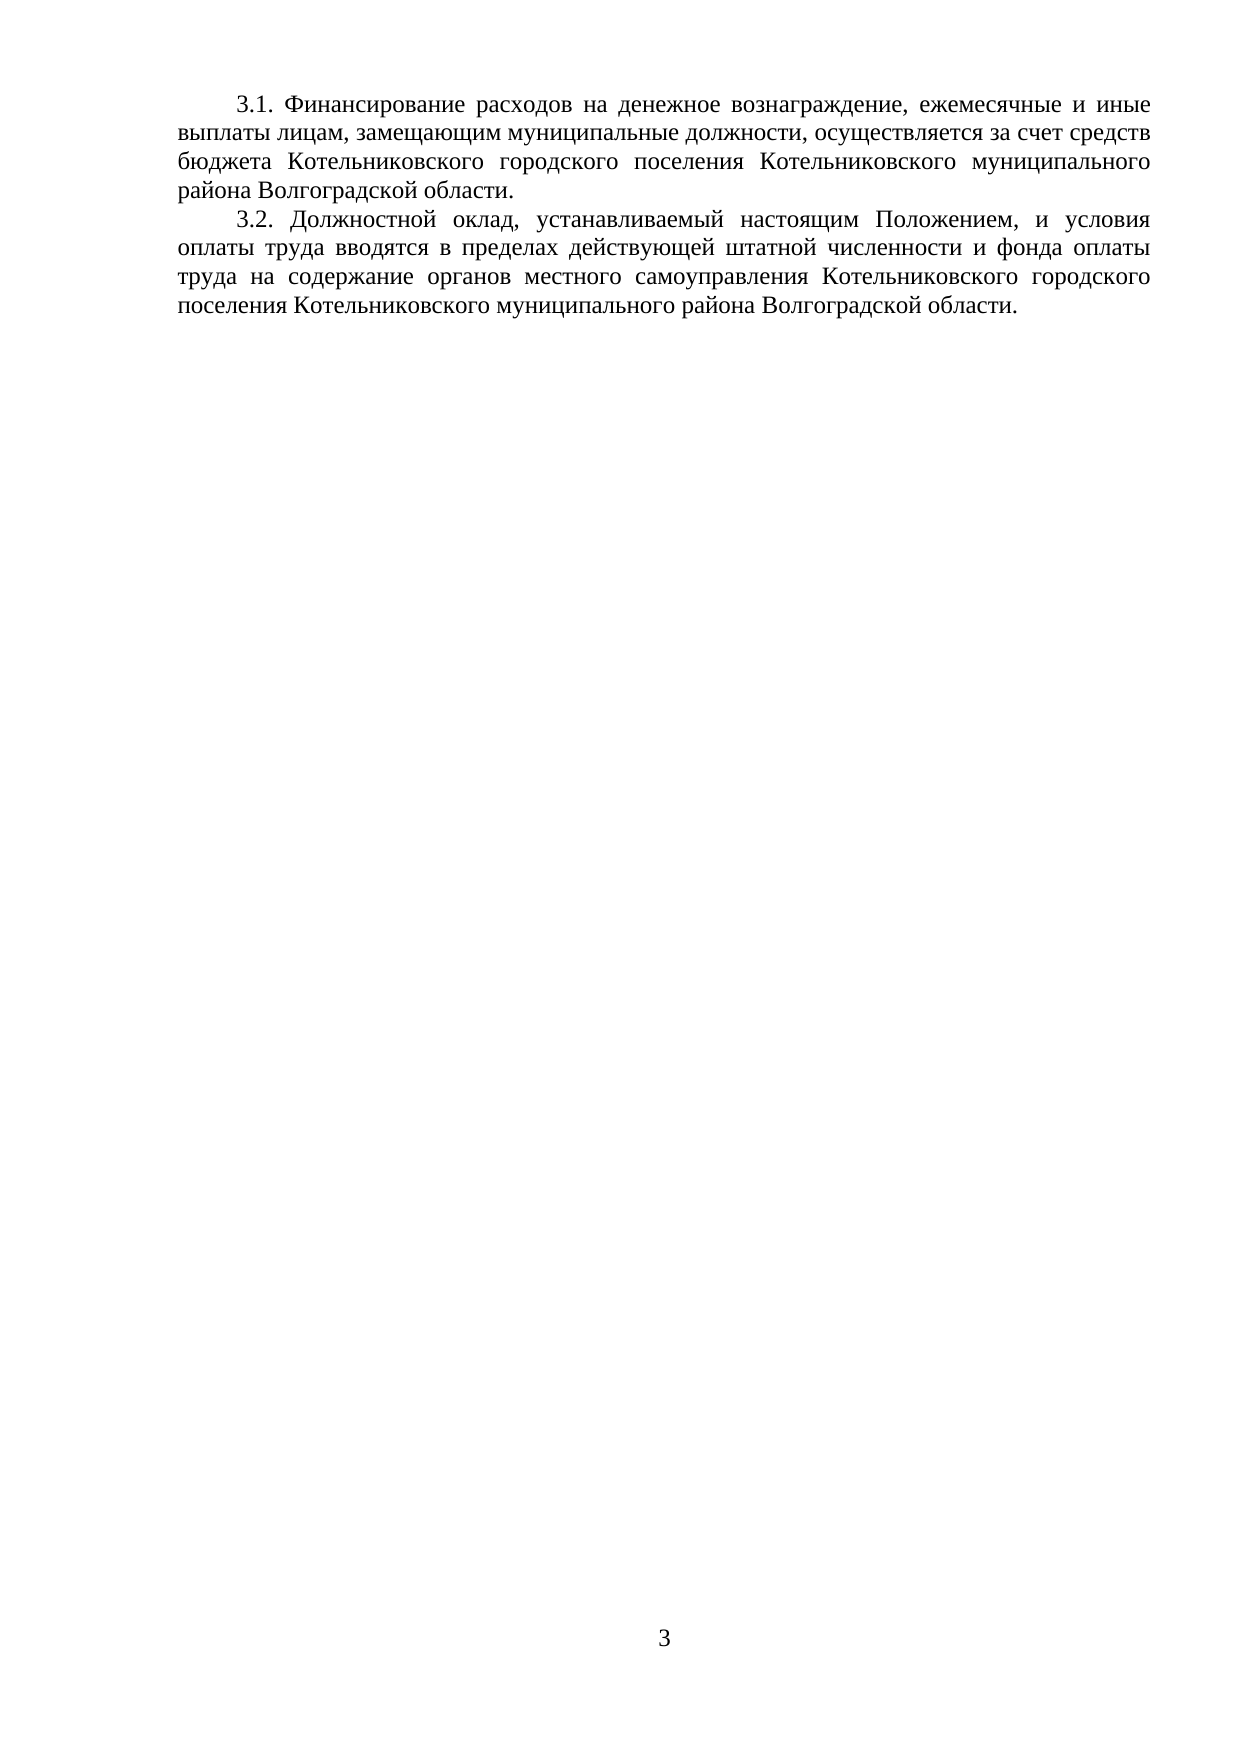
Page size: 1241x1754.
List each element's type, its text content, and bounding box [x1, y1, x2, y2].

text 3.2. Должностной оклад, устанавливаемый настоящим Положением, и условия оплаты труда вводятся в пределах действующей штатной численности и фонда оплаты труда на содержание органов местного самоуправления Котельниковского городского поселения Котельниковского муниципального района Волгоградской области. [177, 204, 1152, 319]
text 3.1. Финансирование расходов на денежное вознаграждение, ежемесячные и иные выплаты лицам, замещающим муниципальные должности, осуществляется за счет средств бюджета Котельниковского городского поселения Котельниковского муниципального района Волгоградской области. [177, 89, 1152, 204]
